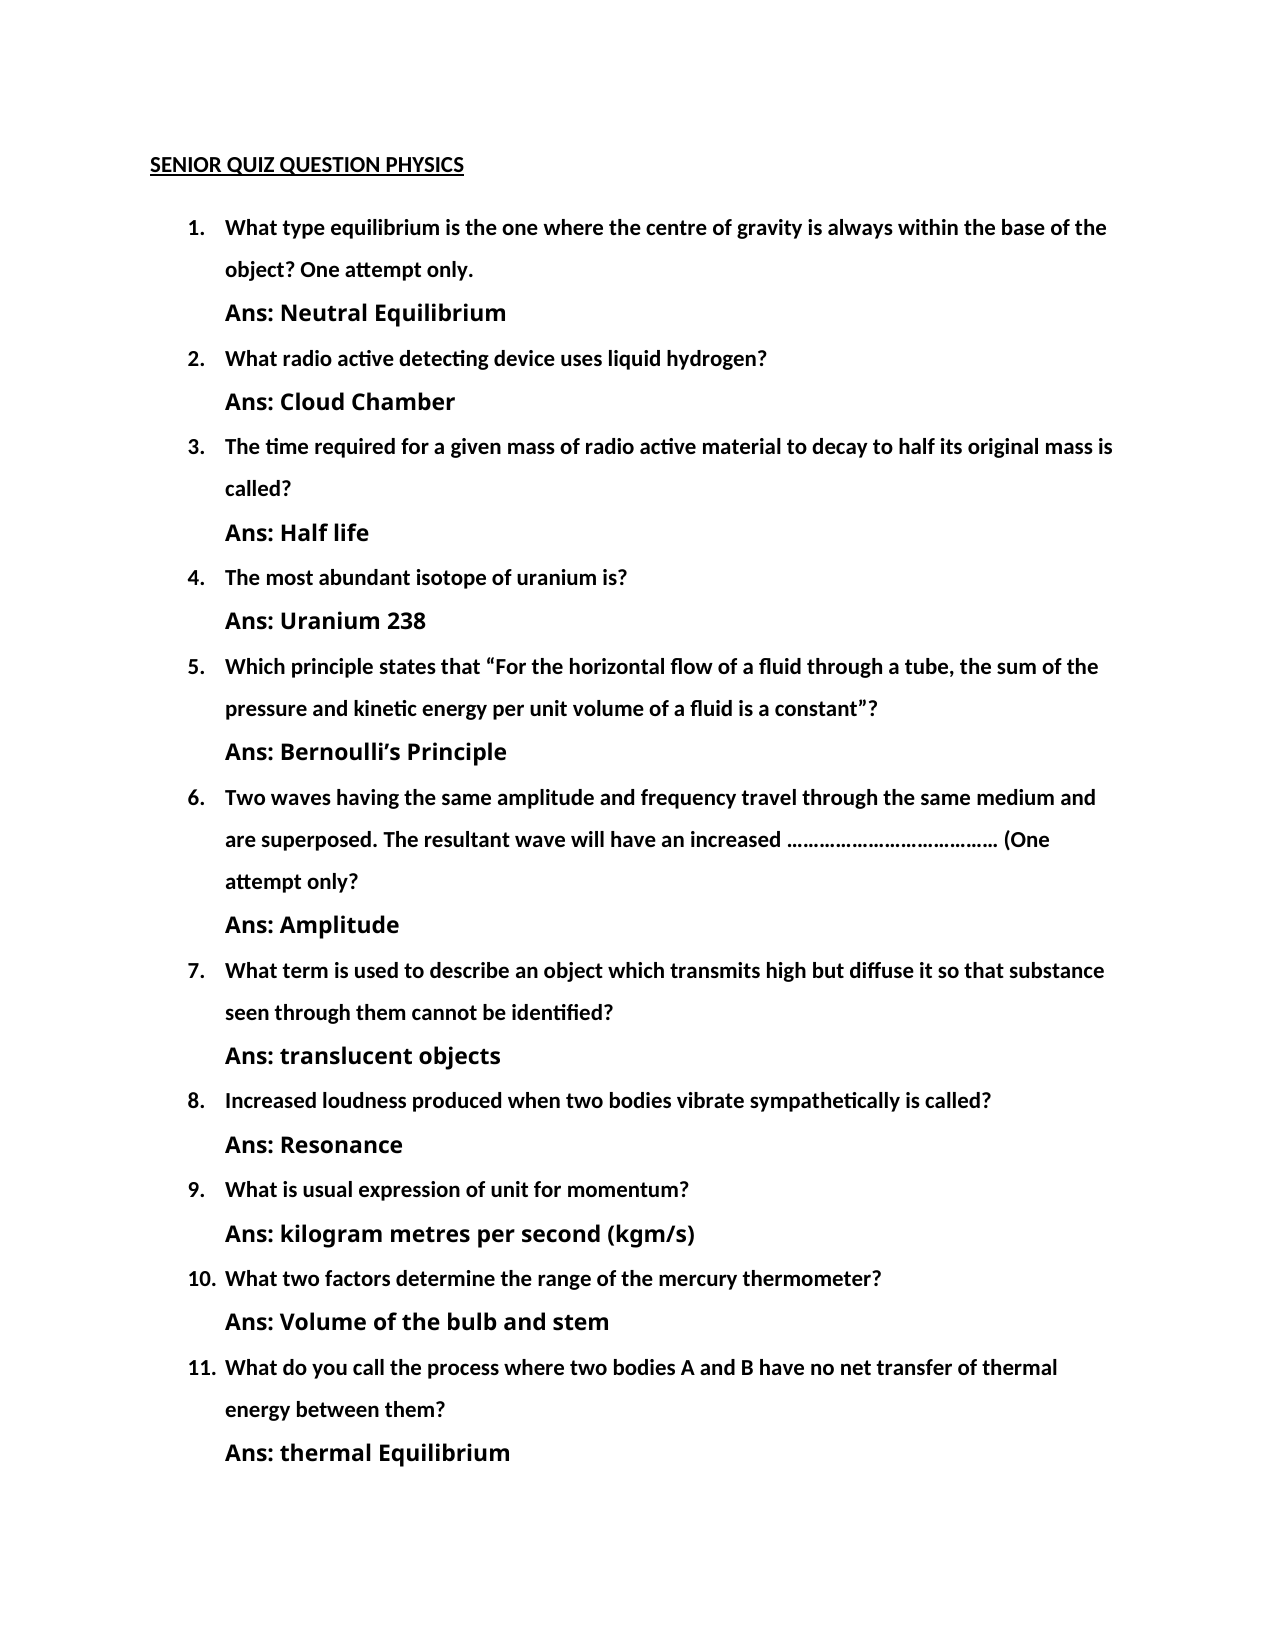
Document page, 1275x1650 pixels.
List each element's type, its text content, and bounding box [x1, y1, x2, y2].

list The most abundant isotope of uranium is? [187, 563, 1125, 591]
list Ans: Half life [225, 516, 1125, 548]
list Which principle states that “For the horizontal flow of a fluid through a tube, the sum of the pressure and kinetic energy per unit volume of a fluid is a constant”? [187, 652, 1125, 722]
list Ans: thermal Equilibrium [225, 1437, 1125, 1468]
list Ans: Resonance [225, 1129, 1125, 1160]
text SENIOR QUIZ QUESTION PHYSICS [150, 150, 1125, 178]
list Increased loudness produced when two bodies vibrate sympathetically is called? [187, 1087, 1125, 1115]
list What two factors determine the range of the mercury thermometer? [187, 1264, 1125, 1292]
list Ans: Volume of the bulb and stem [225, 1306, 1125, 1338]
list What radio active detecting device uses liquid hydrogen? [187, 344, 1125, 372]
list Ans: Uranium 238 [225, 605, 1125, 637]
list Ans: Bernoulli’s Principle [225, 736, 1125, 767]
list What do you call the process where two bodies A and B have no net transfer of thermal energy between them? [187, 1353, 1125, 1423]
list The time required for a given mass of radio active material to decay to half its original mass is called? [187, 432, 1125, 502]
list Ans: kilogram metres per second (kgm/s) [225, 1217, 1125, 1249]
list Ans: Neutral Equilibrium [225, 297, 1125, 328]
list What is usual expression of unit for momentum? [187, 1176, 1125, 1203]
list Ans: translucent objects [225, 1040, 1125, 1071]
list Two waves having the same amplitude and frequency travel through the same medium and are superposed. The resultant wave will have an increased ………………………………… (One attempt only? [187, 783, 1125, 895]
list Ans: Amplitude [225, 909, 1125, 940]
list Ans: Cloud Chamber [225, 386, 1125, 417]
list What term is used to describe an object which transmits high but diffuse it so that substance seen through them cannot be identified? [187, 956, 1125, 1026]
list What type equilibrium is the one where the centre of gravity is always within the base of the object? One attempt only. [187, 213, 1125, 283]
